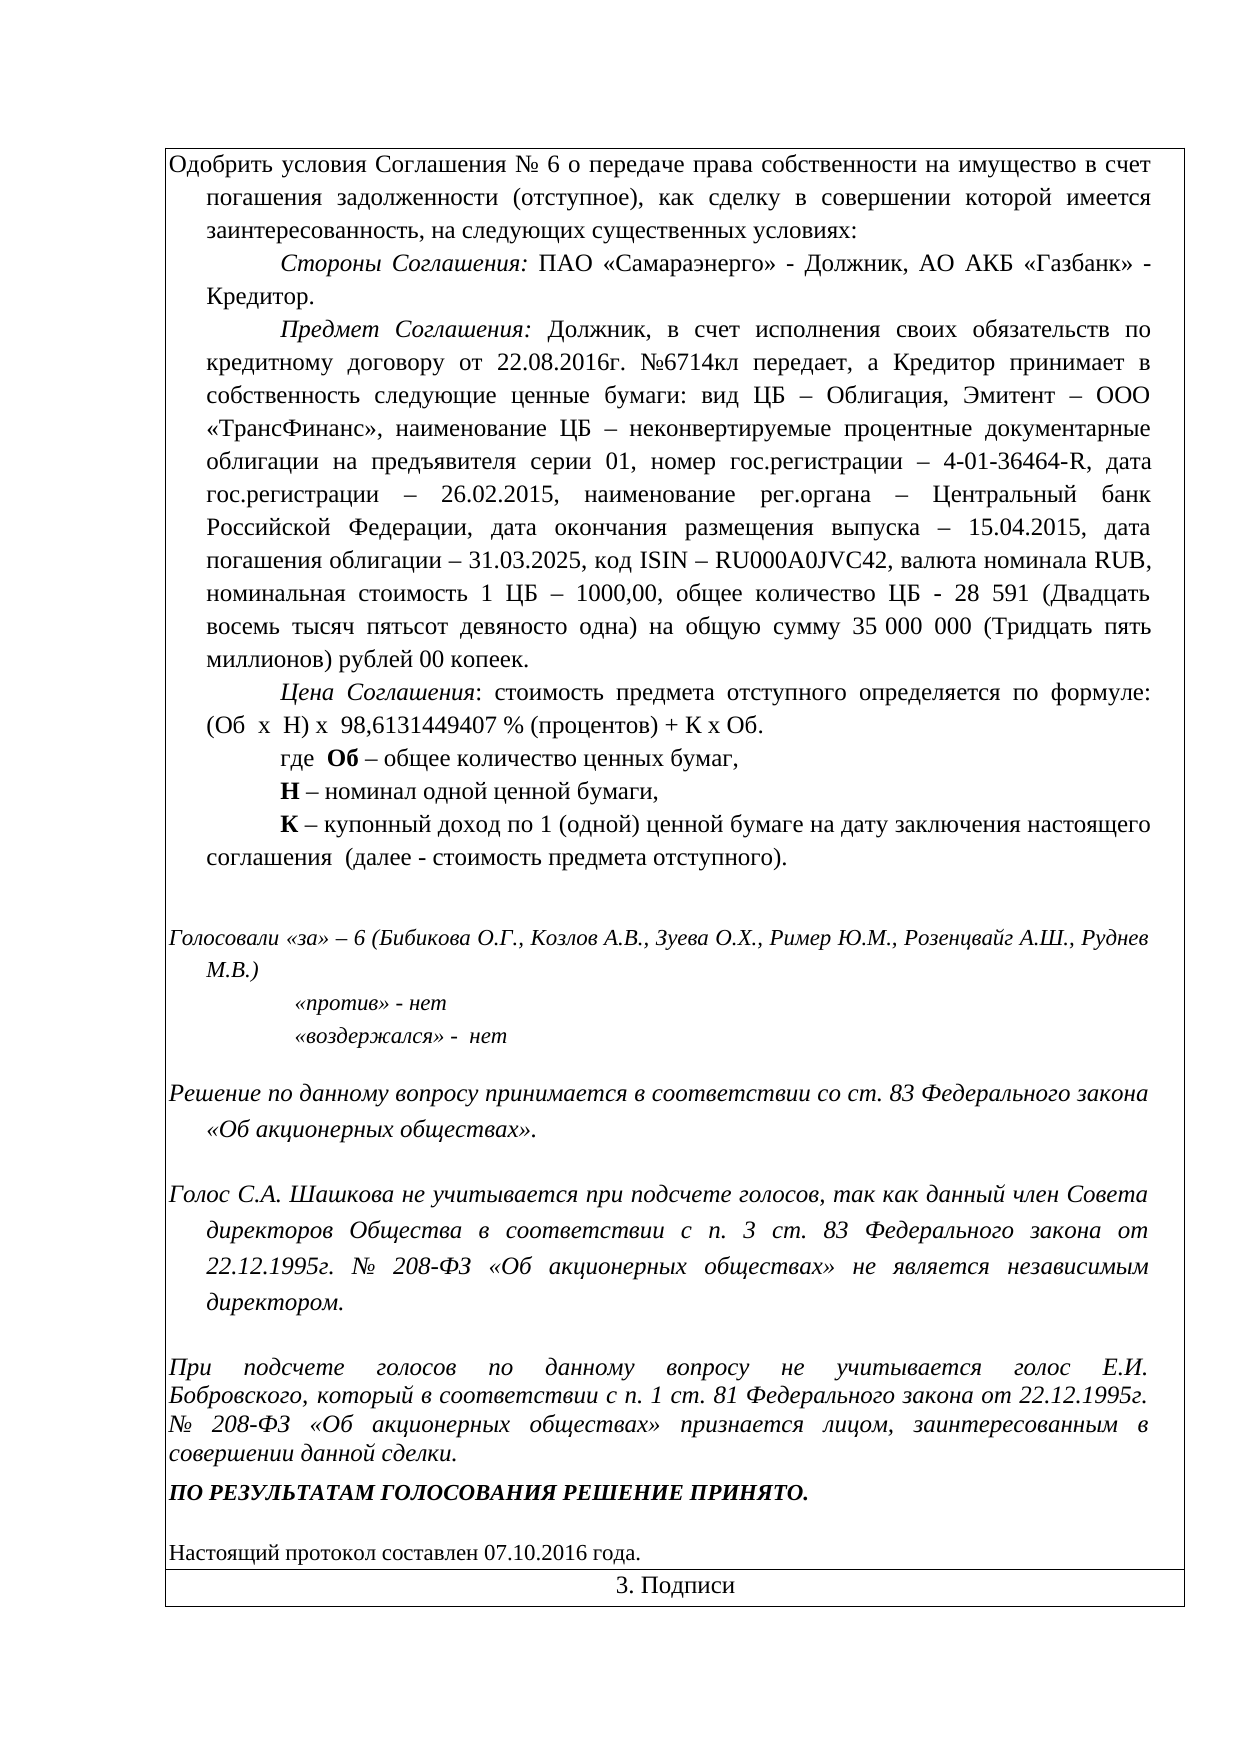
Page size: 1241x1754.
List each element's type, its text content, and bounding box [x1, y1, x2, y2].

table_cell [166, 149, 1184, 1569]
table_cell 3. Подписи [166, 1570, 1184, 1606]
